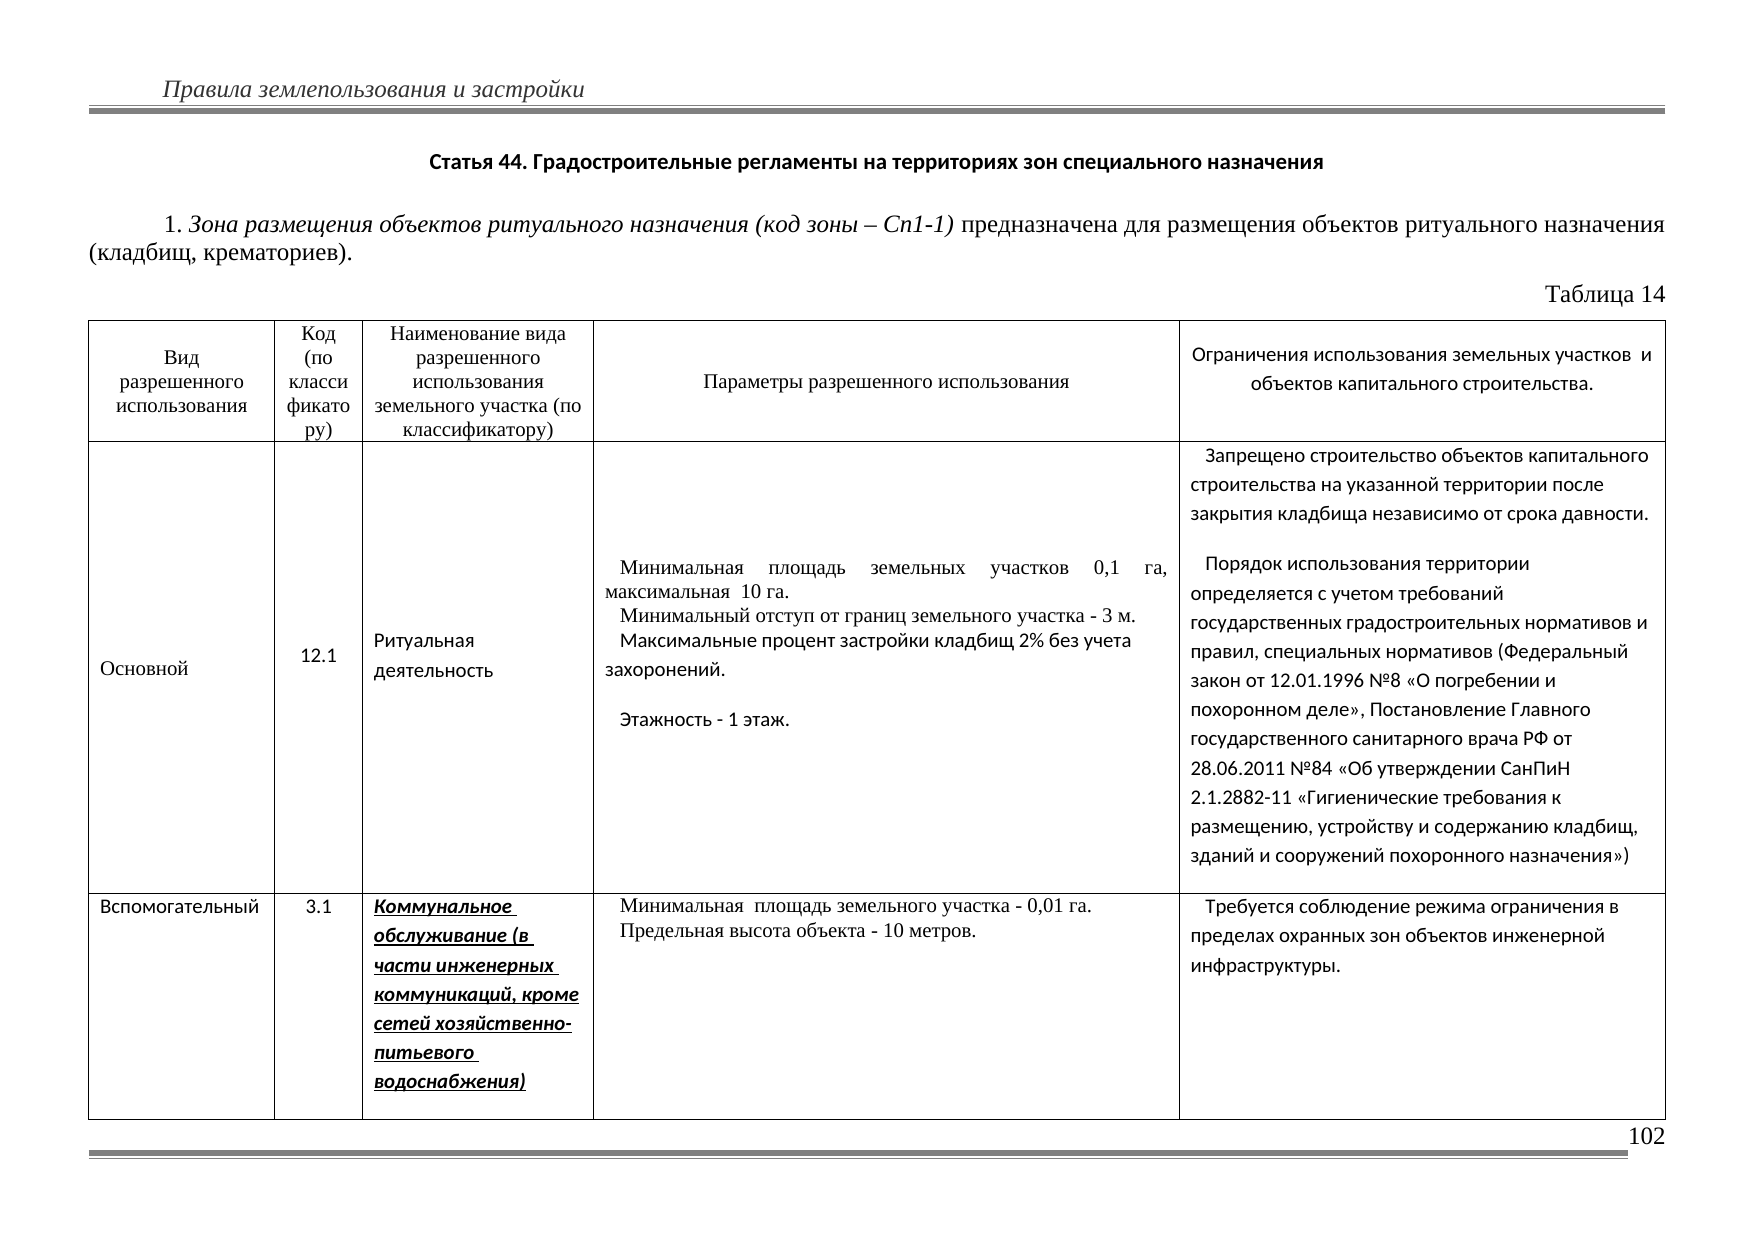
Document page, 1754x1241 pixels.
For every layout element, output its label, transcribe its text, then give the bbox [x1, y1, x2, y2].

table_header Код (по классификатору) [275, 321, 305, 441]
text 1. Зона размещения объектов ритуального назначения (код зоны – Сп1-1) предназначена для размещения объектов ритуального назначения (кладбищ, крематориев). [89, 209, 1665, 266]
table_cell 3.1 [275, 894, 362, 1118]
table_cell Минимальная площадь земельных участков 0,1 га, максимальная 10 га. Минимальный отступ от границ земельного участка - 3 м. Максимальные процент застройки кладбищ 2% без учета захоронений. Этажность - 1 этаж. [594, 442, 1179, 892]
table_header Наименование вида разрешенного использования земельного участка (по классификатору) [363, 321, 416, 441]
table_cell Коммунальное обслуживание (в части инженерных коммуникаций, кроме сетей хозяйственно-питьевого водоснабжения) [363, 894, 593, 1118]
table_cell Ритуальная деятельность [363, 442, 593, 892]
table_header Параметры разрешенного использования [594, 321, 1179, 441]
table_cell Запрещено строительство объектов капитального строительства на указанной территории после закрытия кладбища независимо от срока давности. Порядок использования территории определяется с учетом требований государственных градостроительных нормативов и правил, специальных нормативов (Федеральный закон от 12.01.1996 №8 «О погребении и похоронном деле», Постановление Главного государственного санитарного врача РФ от 28.06.2011 №84 «Об утверждении СанПиН 2.1.2882-11 «Гигиенические требования к размещению, устройству и содержанию кладбищ, зданий и сооружений похоронного назначения») [1180, 442, 1665, 892]
table_header Код (по классификатору) [332, 321, 362, 441]
text Таблица 14 [89, 279, 1665, 307]
table_cell Минимальная площадь земельного участка - 0,01 га. Предельная высота объекта - 10 метров. [594, 894, 1179, 1118]
table_cell Требуется соблюдение режима ограничения в пределах охранных зон объектов инженерной инфраструктуры. [1180, 894, 1665, 1118]
table_cell 12.1 [275, 442, 362, 892]
table_cell Вспомогательный [89, 894, 274, 1118]
text Статья 44. Градостроительные регламенты на территориях зон специального назначения [89, 147, 1665, 175]
table_header Наименование вида разрешенного использования земельного участка (по классификатору) [540, 321, 593, 441]
table_cell Основной [89, 442, 274, 892]
table_header Ограничения использования земельных участков и объектов капитального строительства. [1180, 321, 1665, 441]
table_header Вид разрешенного использования [89, 321, 274, 441]
